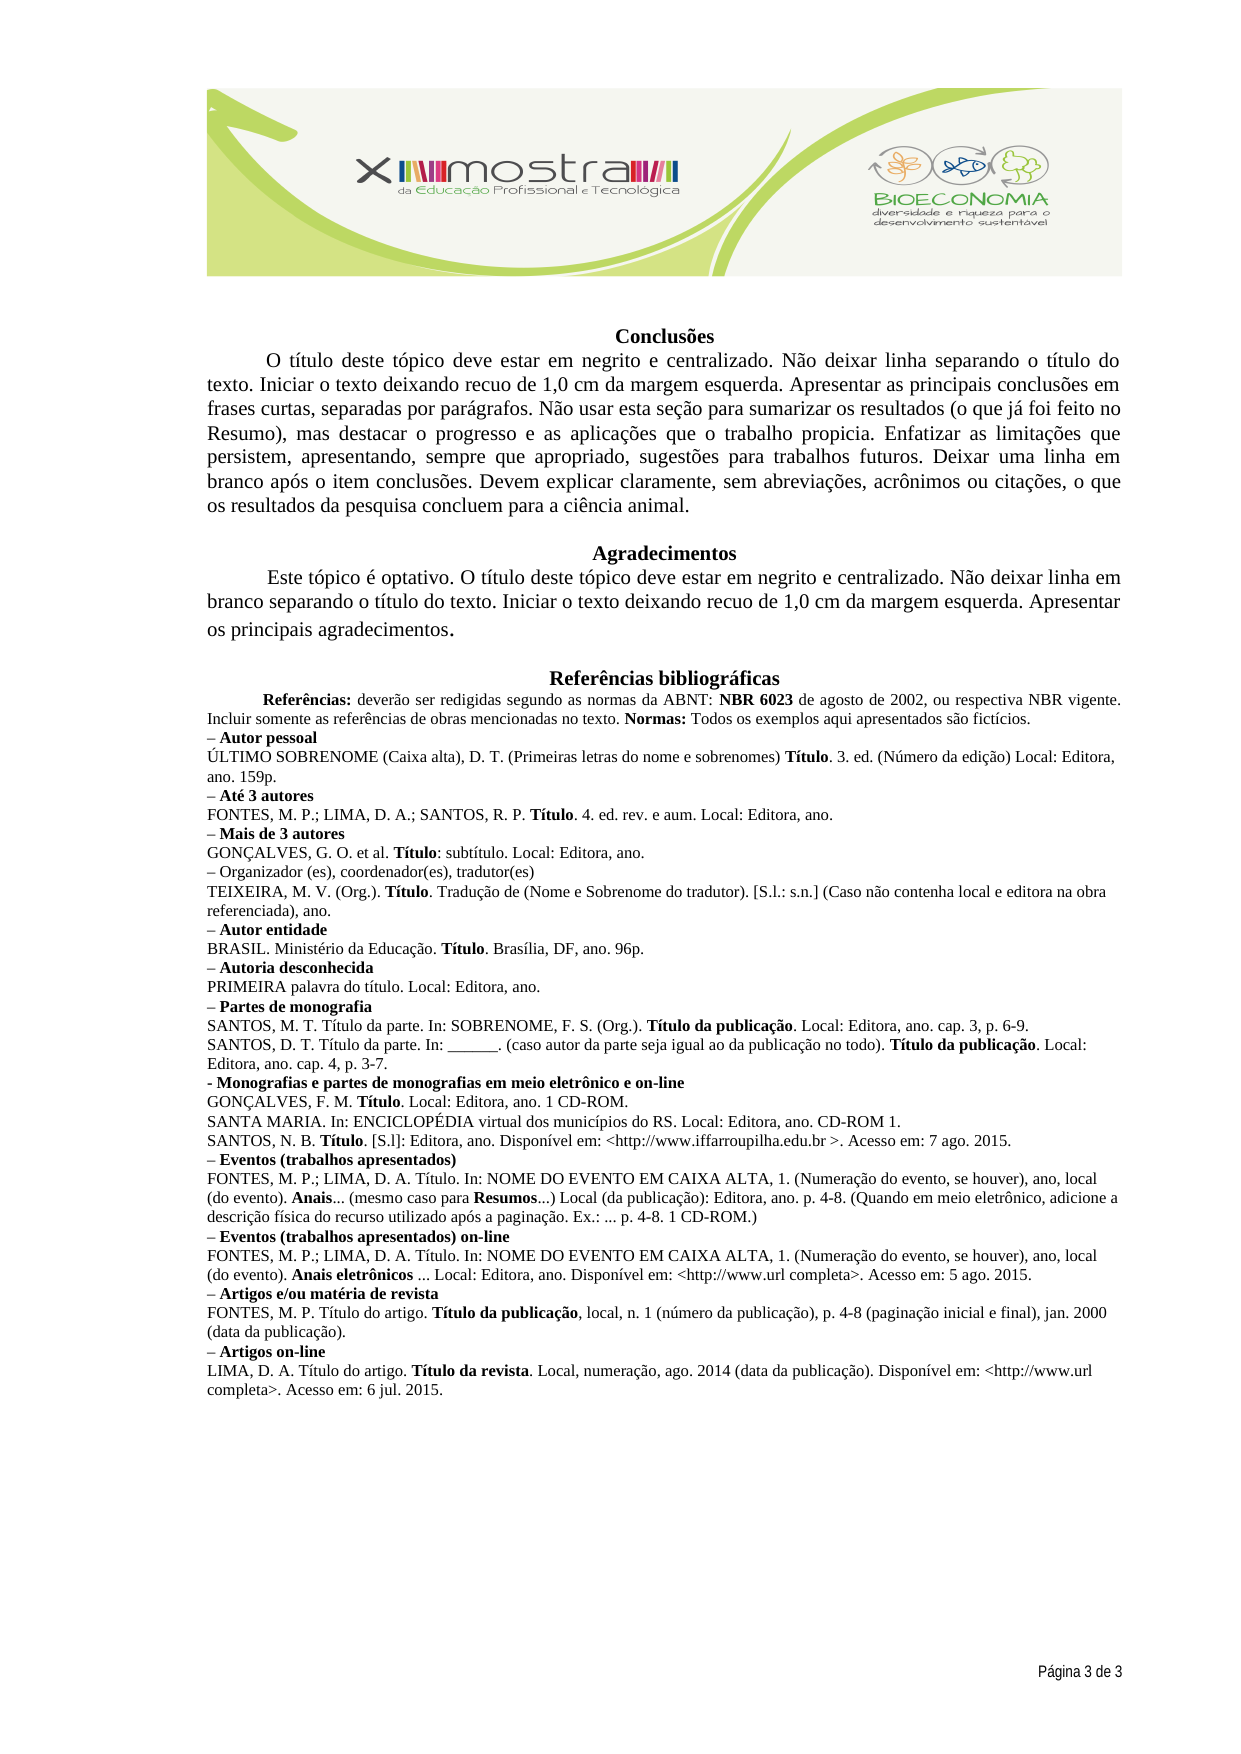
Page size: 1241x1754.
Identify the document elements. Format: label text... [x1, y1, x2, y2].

text – Autor entidade [207, 920, 1122, 939]
text – Autor pessoal [207, 728, 1122, 747]
text Agradecimentos [207, 541, 1122, 565]
text – Até 3 autores [207, 786, 1122, 805]
text - Monografias e partes de monografias em meio eletrônico e on-line [207, 1073, 1122, 1092]
text – Eventos (trabalhos apresentados) on-line [207, 1226, 1122, 1246]
text SANTOS, M. T. Título da parte. In: SOBRENOME, F. S. (Org.). Título da publicação. Local: Editora, ano. cap. 3, p. 6-9. [207, 1016, 1122, 1035]
picture [206, 88, 1123, 277]
text SANTOS, D. T. Título da parte. In: ______. (caso autor da parte seja igual ao da publicação no todo). Título da publicação. Local: Editora, ano. cap. 4, p. 3-7. [207, 1035, 1122, 1073]
text FONTES, M. P.; LIMA, D. A.; SANTOS, R. P. Título. 4. ed. rev. e aum. Local: Editora, ano. [207, 805, 1122, 824]
text FONTES, M. P. Título do artigo. Título da publicação, local, n. 1 (número da publicação), p. 4-8 (paginação inicial e final), jan. 2000 (data da publicação). [207, 1303, 1122, 1341]
text Referências: deverão ser redigidas segundo as normas da ABNT: NBR 6023 de agosto de 2002, ou respectiva NBR vigente. Incluir somente as referências de obras mencionadas no texto. Normas: Todos os exemplos aqui apresentados são fictícios. [207, 690, 1122, 728]
text – Eventos (trabalhos apresentados) [207, 1150, 1122, 1169]
text – Organizador (es), coordenador(es), tradutor(es) [207, 862, 1122, 881]
text – Artigos on-line [207, 1341, 1122, 1361]
text – Partes de monografia [207, 996, 1122, 1016]
text LIMA, D. A. Título do artigo. Título da revista. Local, numeração, ago. 2014 (data da publicação). Disponível em: <http://www.url completa>. Acesso em: 6 jul. 2015. [207, 1361, 1122, 1399]
text Referências bibliográficas [207, 666, 1122, 690]
text – Autoria desconhecida [207, 958, 1122, 977]
text FONTES, M. P.; LIMA, D. A. Título. In: NOME DO EVENTO EM CAIXA ALTA, 1. (Numeração do evento, se houver), ano, local (do evento). Anais eletrônicos ... Local: Editora, ano. Disponível em: <http://www.url completa>. Acesso em: 5 ago. 2015. [207, 1246, 1122, 1284]
text SANTA MARIA. In: ENCICLOPÉDIA virtual dos municípios do RS. Local: Editora, ano. CD-ROM 1. [207, 1111, 1122, 1131]
text FONTES, M. P.; LIMA, D. A. Título. In: NOME DO EVENTO EM CAIXA ALTA, 1. (Numeração do evento, se houver), ano, local (do evento). Anais... (mesmo caso para Resumos...) Local (da publicação): Editora, ano. p. 4-8. (Quando em meio eletrônico, adicione a descrição física do recurso utilizado após a paginação. Ex.: ... p. 4-8. 1 CD-ROM.) [207, 1169, 1122, 1226]
text ÚLTIMO SOBRENOME (Caixa alta), D. T. (Primeiras letras do nome e sobrenomes) Título. 3. ed. (Número da edição) Local: Editora, ano. 159p. [207, 747, 1122, 786]
text O título deste tópico deve estar em negrito e centralizado. Não deixar linha separando o título do texto. Iniciar o texto deixando recuo de 1,0 cm da margem esquerda. Apresentar as principais conclusões em frases curtas, separadas por parágrafos. Não usar esta seção para sumarizar os resultados (o que já foi feito no Resumo), mas destacar o progresso e as aplicações que o trabalho propicia. Enfatizar as limitações que persistem, apresentando, sempre que apropriado, sugestões para trabalhos futuros. Deixar uma linha em branco após o item conclusões. Devem explicar claramente, sem abreviações, acrônimos ou citações, o que os resultados da pesquisa concluem para a ciência animal. [207, 348, 1122, 517]
text PRIMEIRA palavra do título. Local: Editora, ano. [207, 977, 1122, 996]
text GONÇALVES, G. O. et al. Título: subtítulo. Local: Editora, ano. [207, 843, 1122, 862]
text BRASIL. Ministério da Educação. Título. Brasília, DF, ano. 96p. [207, 939, 1122, 958]
text GONÇALVES, F. M. Título. Local: Editora, ano. 1 CD-ROM. [207, 1092, 1122, 1111]
text SANTOS, N. B. Título. [S.l]: Editora, ano. Disponível em: <http://www.iffarroupilha.edu.br >. Acesso em: 7 ago. 2015. [207, 1131, 1122, 1150]
text Este tópico é optativo. O título deste tópico deve estar em negrito e centralizado. Não deixar linha em branco separando o título do texto. Iniciar o texto deixando recuo de 1,0 cm da margem esquerda. Apresentar os principais agradecimentos. [207, 565, 1122, 642]
text TEIXEIRA, M. V. (Org.). Título. Tradução de (Nome e Sobrenome do tradutor). [S.l.: s.n.] (Caso não contenha local e editora na obra referenciada), ano. [207, 881, 1122, 920]
text Conclusões [207, 324, 1122, 348]
text – Mais de 3 autores [207, 824, 1122, 843]
text – Artigos e/ou matéria de revista [207, 1284, 1122, 1303]
